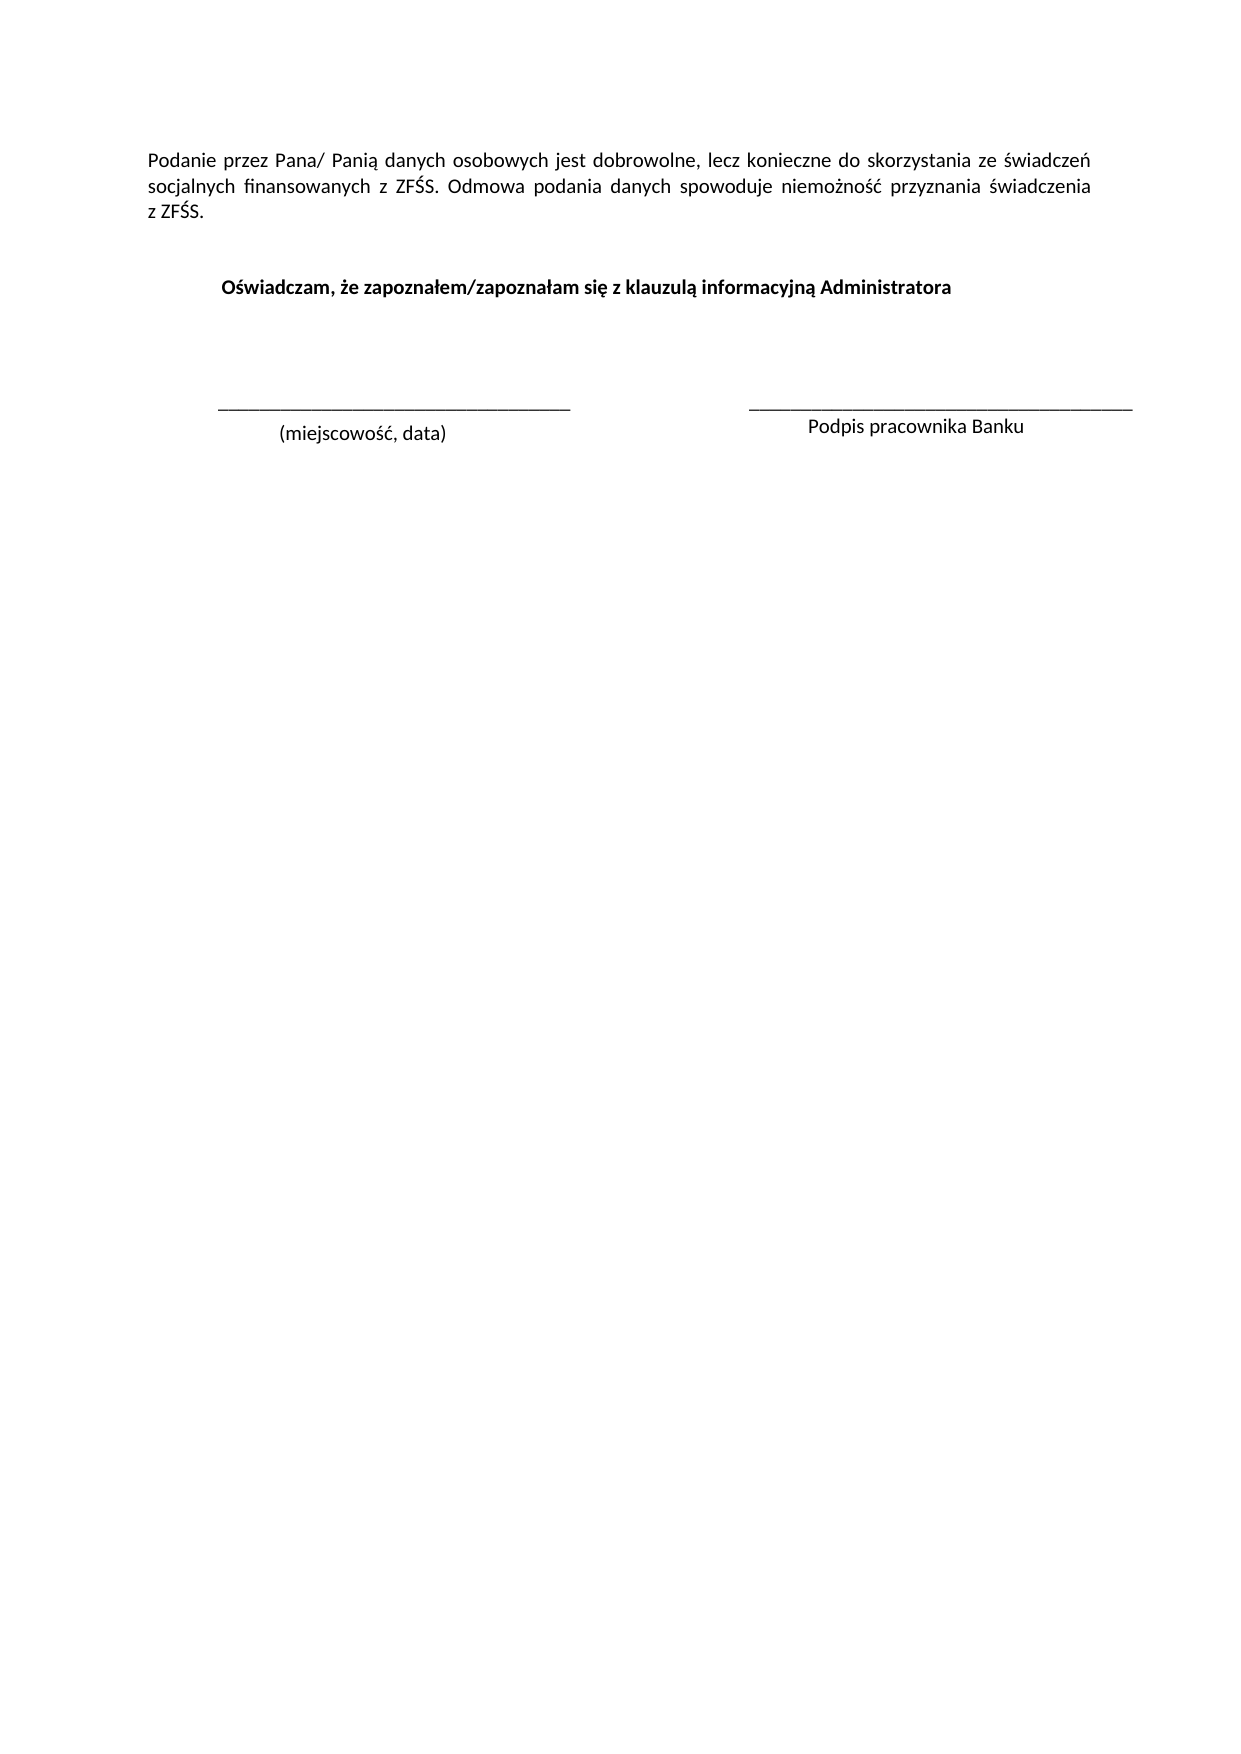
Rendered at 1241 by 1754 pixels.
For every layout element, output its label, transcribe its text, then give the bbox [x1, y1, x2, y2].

text Podanie przez Pana/ Panią danych osobowych jest dobrowolne, lecz konieczne do skorzystania ze świadczeń socjalnych finansowanych z ZFŚS. Odmowa podania danych spowoduje niemożność przyznania świadczenia z ZFŚS. [148, 148, 1093, 224]
table_cell Podpis pracownika Banku [738, 414, 1207, 464]
text Oświadczam, że zapoznałem/zapoznałam się z klauzulą informacyjną Administratora [148, 274, 1093, 300]
table_cell (miejscowość, data) [148, 414, 738, 464]
table_header _____________________________________ [738, 350, 1207, 414]
table_header __________________________________ [148, 350, 738, 414]
